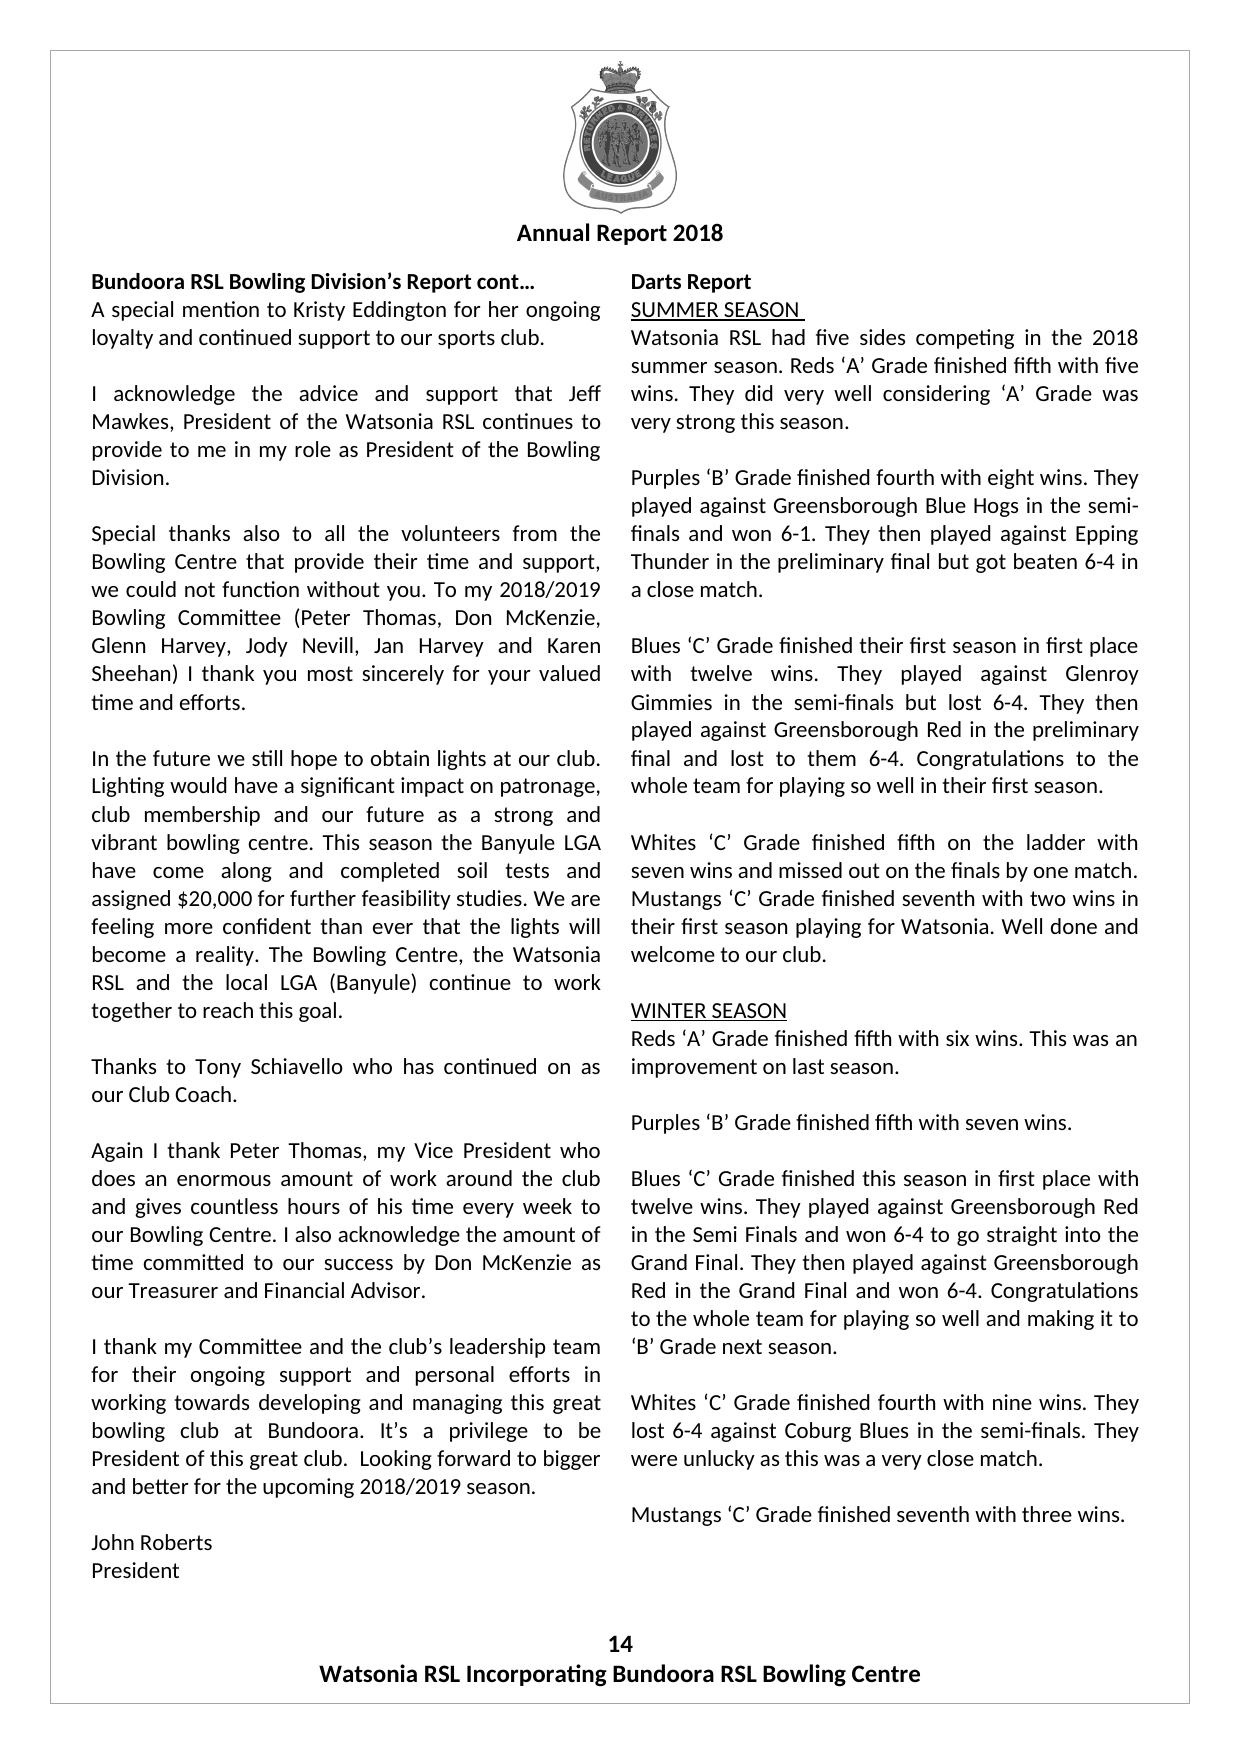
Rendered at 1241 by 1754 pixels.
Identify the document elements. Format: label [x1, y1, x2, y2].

picture [560, 58, 680, 217]
